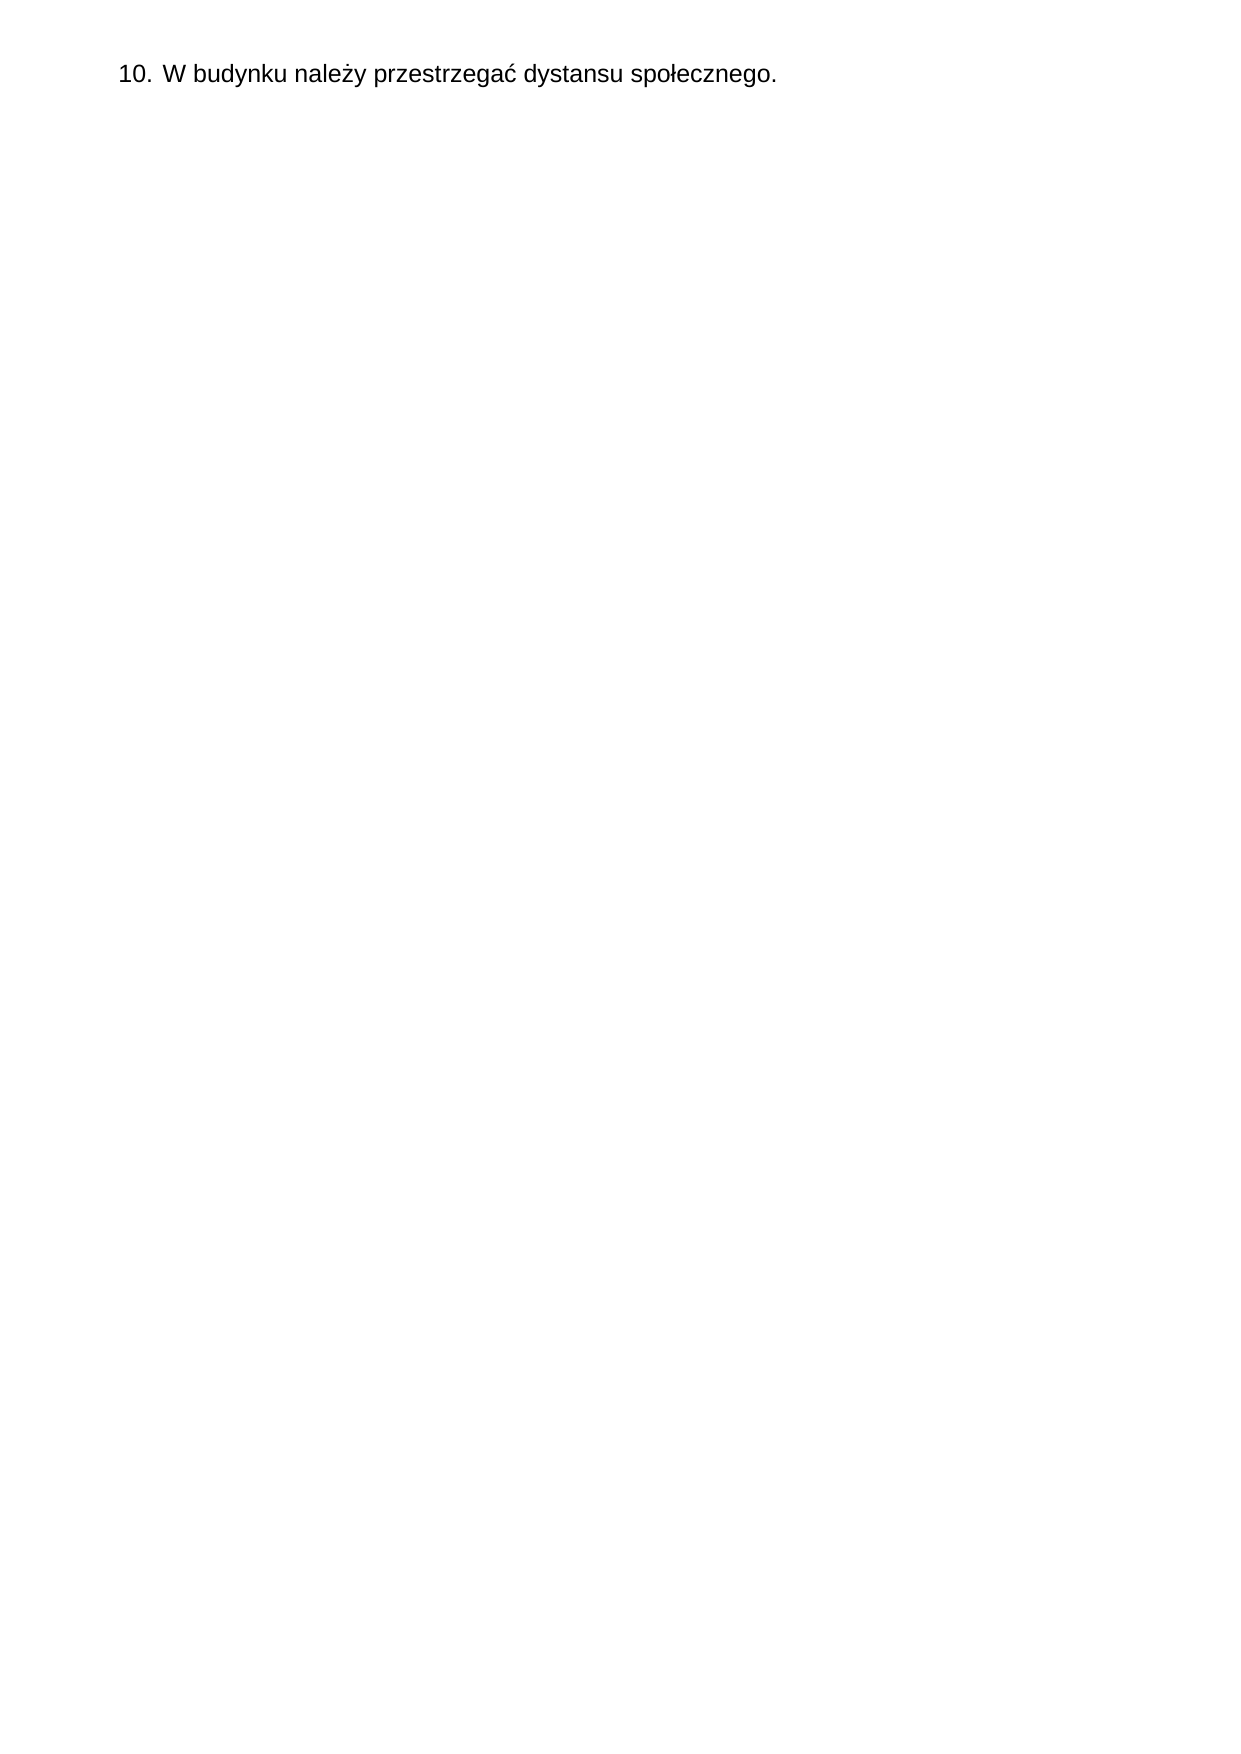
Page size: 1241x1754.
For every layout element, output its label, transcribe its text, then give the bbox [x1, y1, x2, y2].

list W budynku należy przestrzegać dystansu społecznego. [118, 59, 1181, 88]
